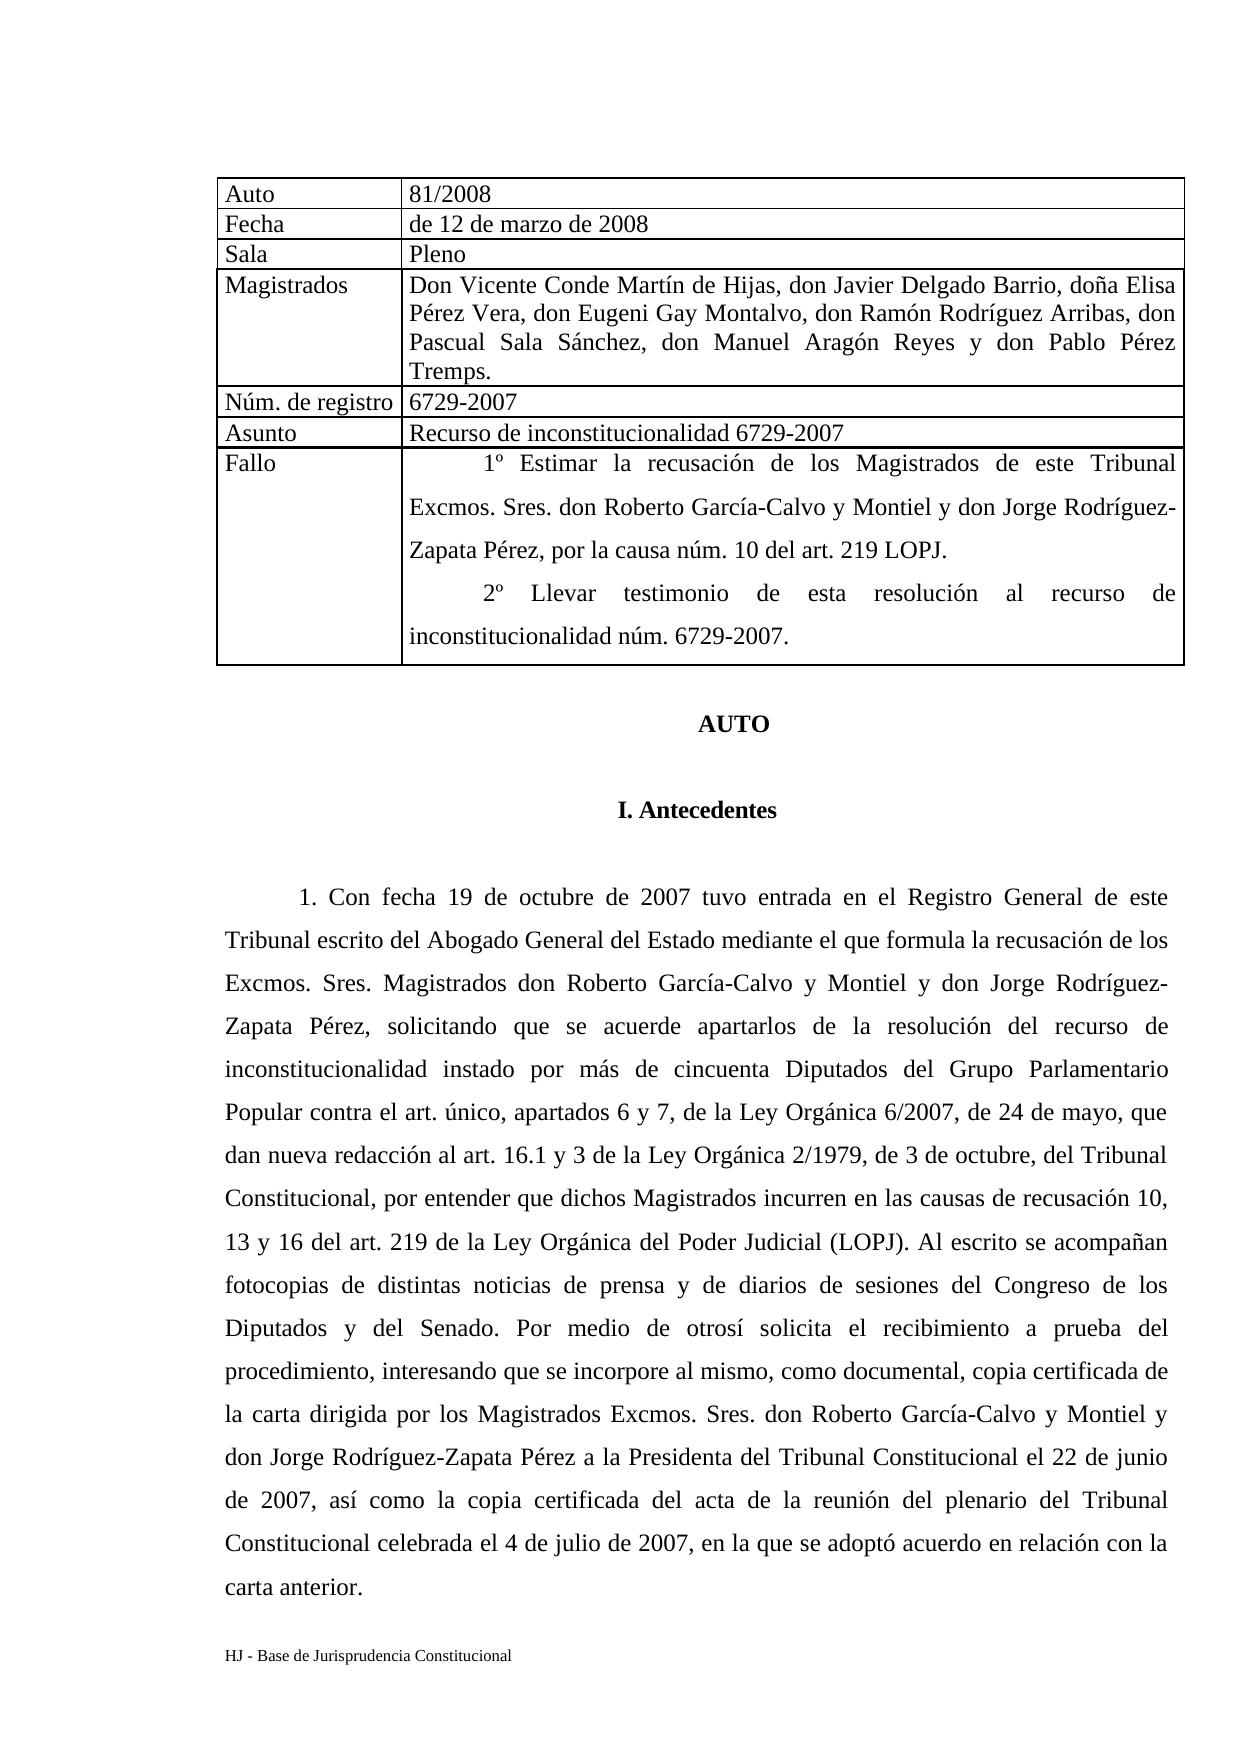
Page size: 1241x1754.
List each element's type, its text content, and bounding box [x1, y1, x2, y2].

text I. Antecedentes [224, 795, 1169, 824]
table_cell de 12 de marzo de 2008 [402, 209, 1184, 238]
table_cell Don Vicente Conde Martín de Hijas, don Javier Delgado Barrio, doña Elisa Pérez Vera, don Eugeni Gay Montalvo, don Ramón Rodríguez Arribas, don Pascual Sala Sánchez, don Manuel Aragón Reyes y don Pablo Pérez Tremps. [403, 270, 1183, 385]
table_cell Fecha [218, 209, 401, 238]
text 1. Con fecha 19 de octubre de 2007 tuvo entrada en el Registro General de este Tribunal escrito del Abogado General del Estado mediante el que formula la recusación de los Excmos. Sres. Magistrados don Roberto García-Calvo y Montiel y don Jorge Rodríguez-Zapata Pérez, solicitando que se acuerde apartarlos de la resolución del recurso de inconstitucionalidad instado por más de cincuenta Diputados del Grupo Parlamentario Popular contra el art. único, apartados 6 y 7, de la Ley Orgánica 6/2007, de 24 de mayo, que dan nueva redacción al art. 16.1 y 3 de la Ley Orgánica 2/1979, de 3 de octubre, del Tribunal Constitucional, por entender que dichos Magistrados incurren en las causas de recusación 10, 13 y 16 del art. 219 de la Ley Orgánica del Poder Judicial (LOPJ). Al escrito se acompañan fotocopias de distintas noticias de prensa y de diarios de sesiones del Congreso de los Diputados y del Senado. Por medio de otrosí solicita el recibimiento a prueba del procedimiento, interesando que se incorpore al mismo, como documental, copia certificada de la carta dirigida por los Magistrados Excmos. Sres. don Roberto García-Calvo y Montiel y don Jorge Rodríguez-Zapata Pérez a la Presidenta del Tribunal Constitucional el 22 de junio de 2007, así como la copia certificada del acta de la reunión del plenario del Tribunal Constitucional celebrada el 4 de julio de 2007, en la que se adoptó acuerdo en relación con la carta anterior. [224, 882, 1169, 1600]
table_header Auto [218, 179, 401, 207]
table_cell Fallo [218, 449, 401, 664]
table_cell Magistrados [218, 270, 401, 385]
text AUTO [224, 709, 1169, 738]
table_cell Recurso de inconstitucionalidad 6729-2007 [403, 418, 1183, 446]
table_header 81/2008 [402, 179, 1184, 207]
table_cell Asunto [218, 418, 401, 446]
table_cell Núm. de registro [218, 387, 401, 416]
table_cell 1º Estimar la recusación de los Magistrados de este Tribunal Excmos. Sres. don Roberto García-Calvo y Montiel y don Jorge Rodríguez-Zapata Pérez, por la causa núm. 10 del art. 219 LOPJ. 2º Llevar testimonio de esta resolución al recurso de inconstitucionalidad núm. 6729-2007. [403, 449, 1183, 664]
table_cell Pleno [402, 240, 1184, 268]
table_cell Sala [218, 240, 401, 268]
table_cell 6729-2007 [403, 387, 1183, 416]
